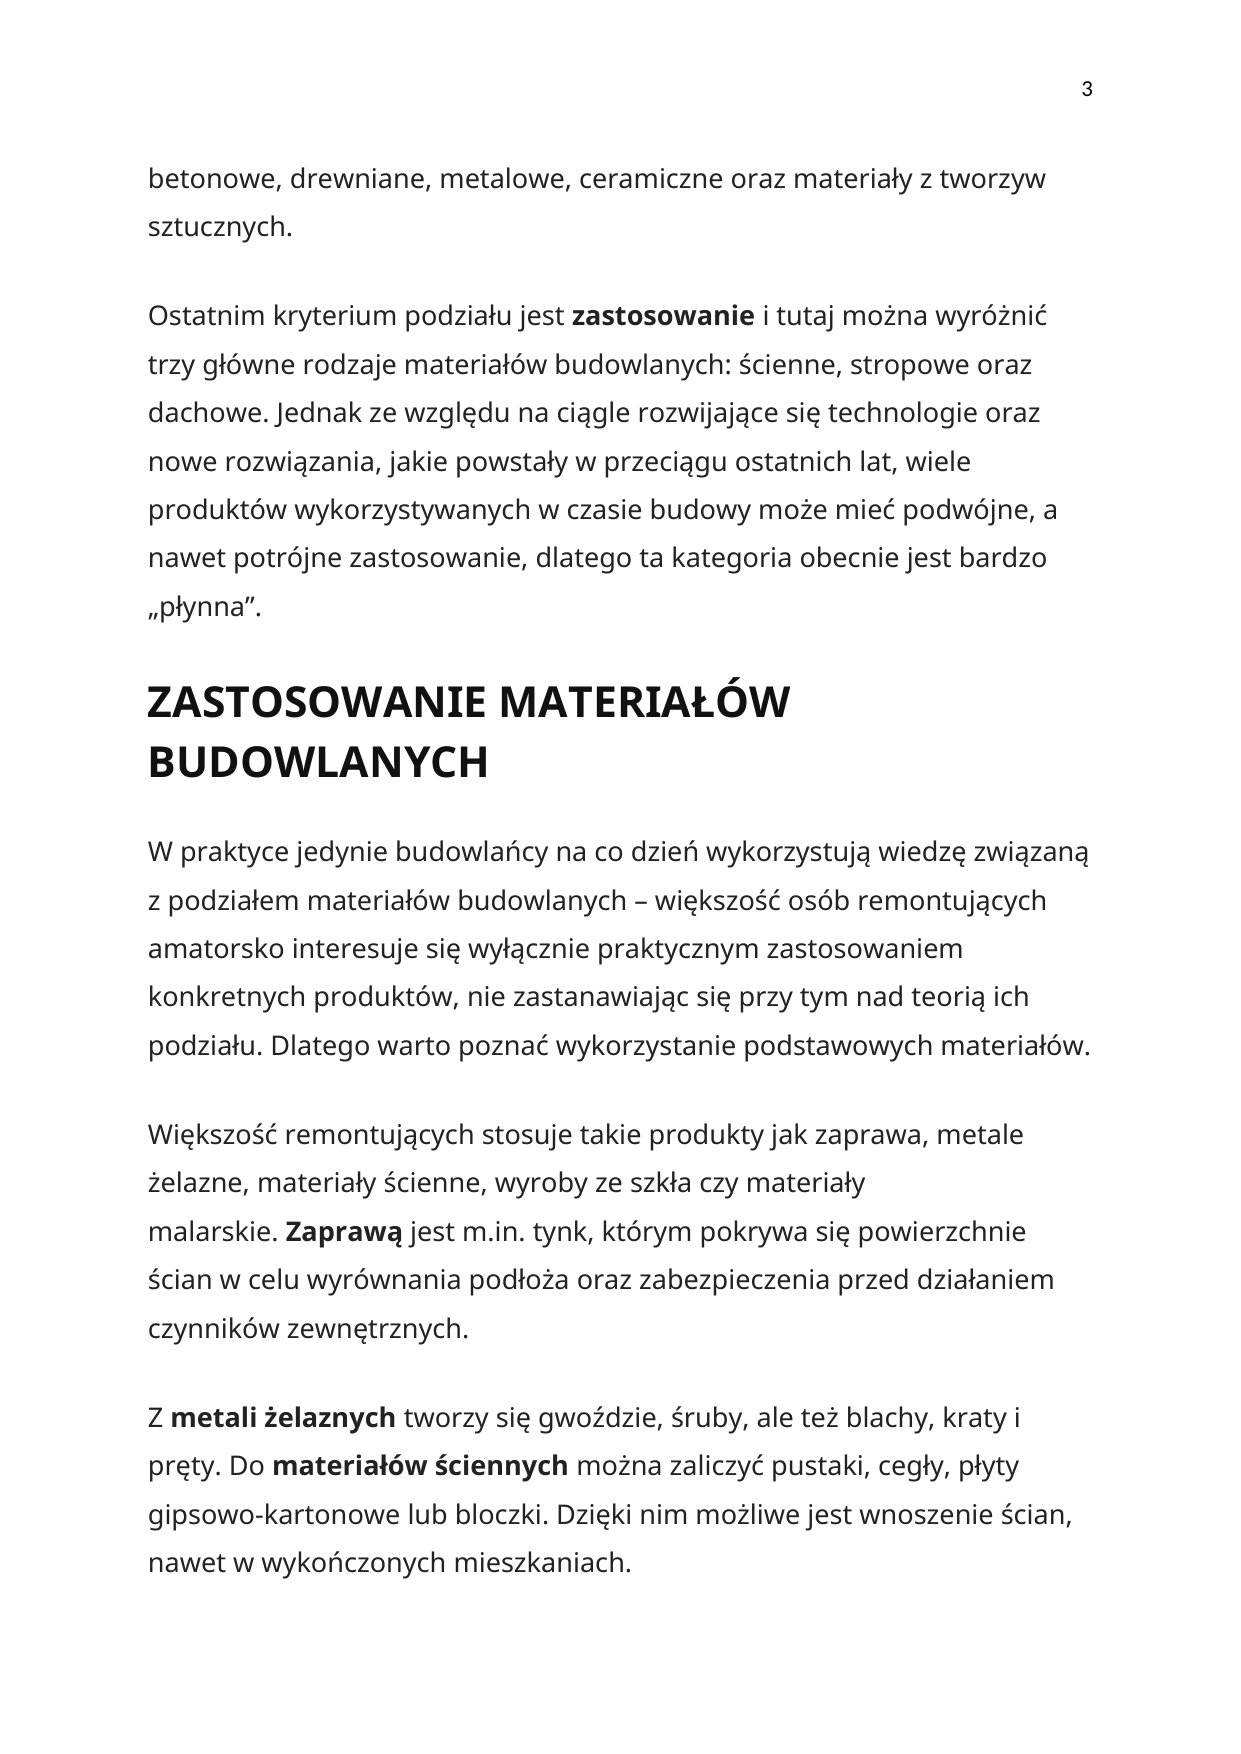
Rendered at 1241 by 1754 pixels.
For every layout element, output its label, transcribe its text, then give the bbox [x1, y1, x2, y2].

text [148, 148, 1093, 244]
text Z metali żelaznych tworzy się gwoździe, śruby, ale też blachy, kraty i pręty. Do materiałów ściennych można zaliczyć pustaki, cegły, płyty gipsowo-kartonowe lub bloczki. Dzięki nim możliwe jest wnoszenie ścian, nawet w wykończonych mieszkaniach. [148, 1387, 1093, 1580]
text ZASTOSOWANIE MATERIAŁÓW BUDOWLANYCH [148, 671, 1093, 790]
text W praktyce jedynie budowlańcy na co dzień wykorzystują wiedzę związaną z podziałem materiałów budowlanych – większość osób remontujących amatorsko interesuje się wyłącznie praktycznym zastosowaniem konkretnych produktów, nie zastanawiając się przy tym nad teorią ich podziału. Dlatego warto poznać wykorzystanie podstawowych materiałów. [148, 821, 1093, 1063]
text Ostatnim kryterium podziału jest zastosowanie i tutaj można wyróżnić trzy główne rodzaje materiałów budowlanych: ścienne, stropowe oraz dachowe. Jednak ze względu na ciągle rozwijające się technologie oraz nowe rozwiązania, jakie powstały w przeciągu ostatnich lat, wiele produktów wykorzystywanych w czasie budowy może mieć podwójne, a nawet potrójne zastosowanie, dlatego ta kategoria obecnie jest bardzo „płynna”. [148, 285, 1093, 624]
text Większość remontujących stosuje takie produkty jak zaprawa, metale żelazne, materiały ścienne, wyroby ze szkła czy materiały malarskie. Zaprawą jest m.in. tynk, którym pokrywa się powierzchnie ścian w celu wyrównania podłoża oraz zabezpieczenia przed działaniem czynników zewnętrznych. [148, 1104, 1093, 1346]
